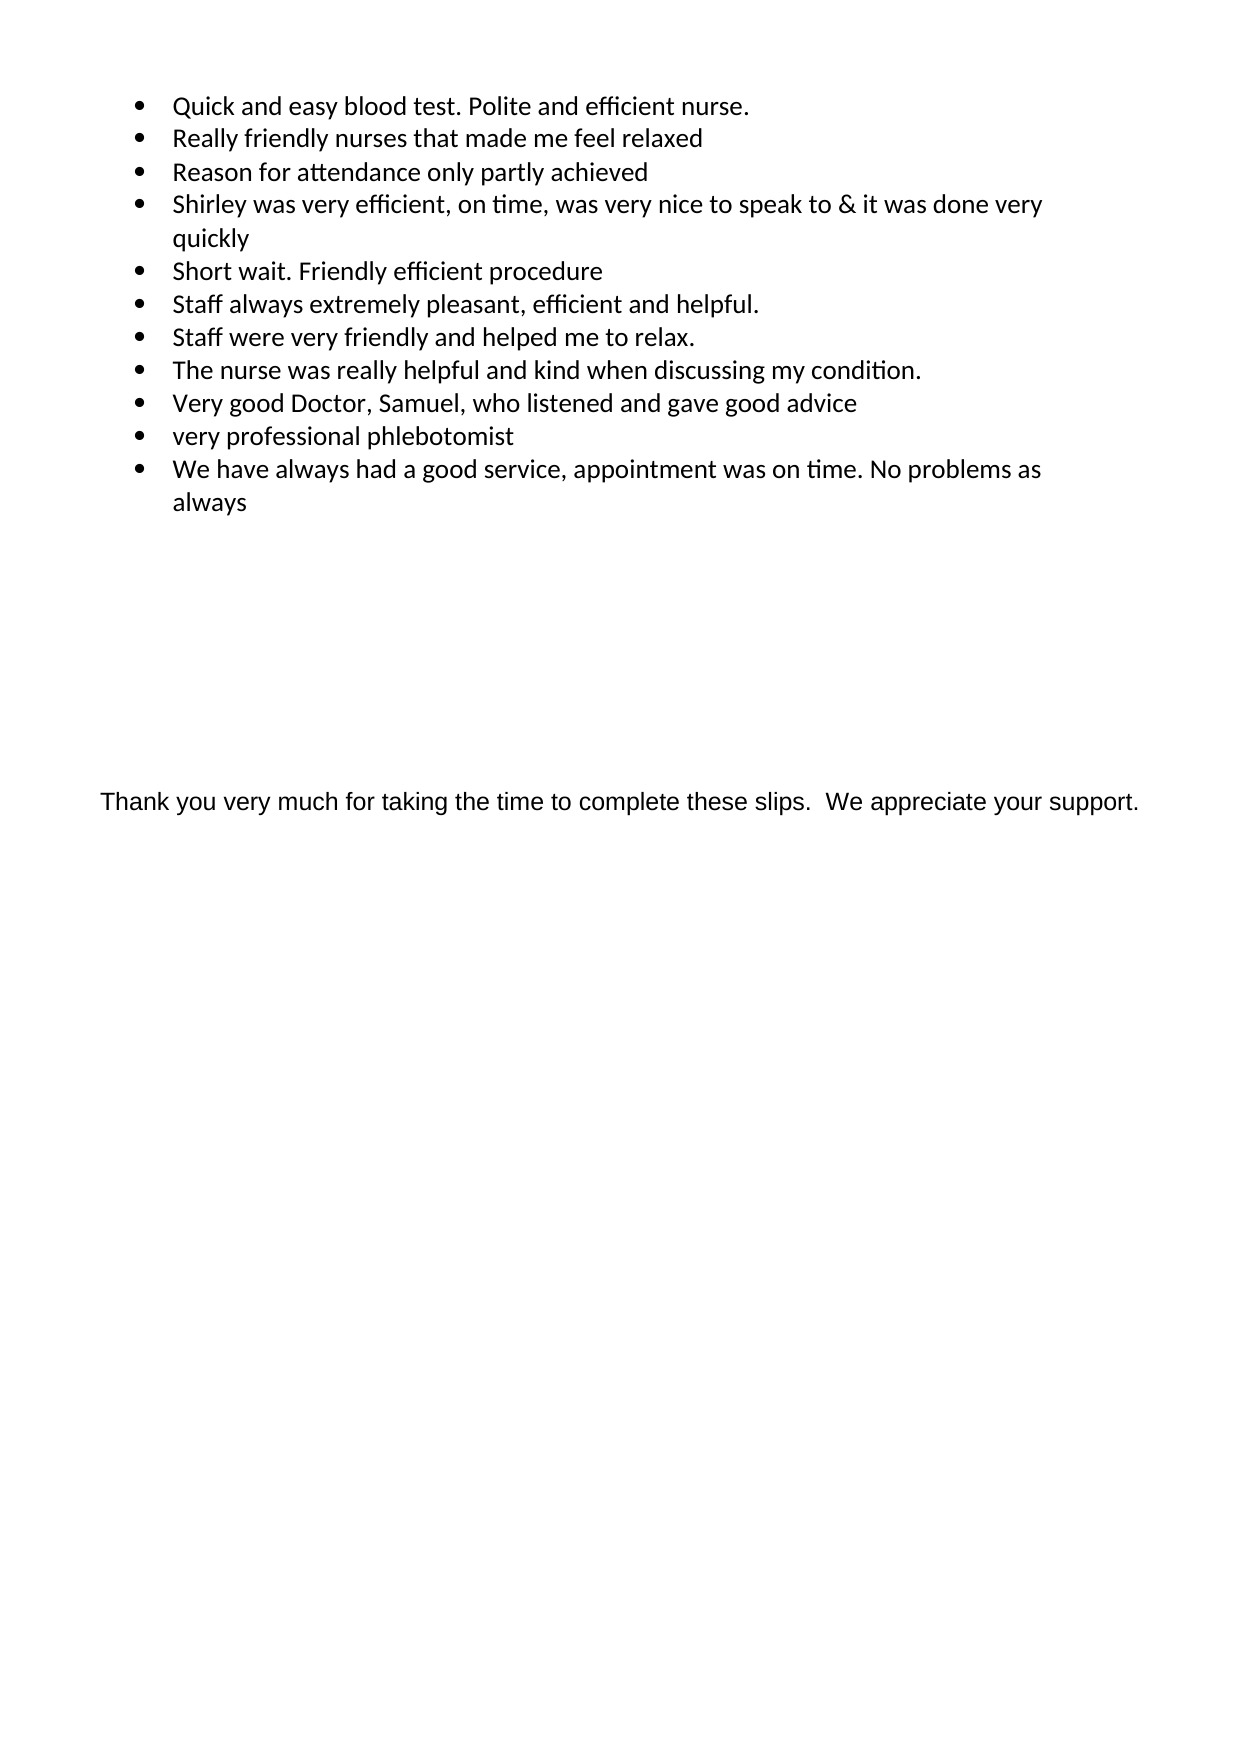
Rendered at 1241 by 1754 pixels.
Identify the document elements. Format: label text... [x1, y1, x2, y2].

text Thank you very much for taking the time to complete these slips. We appreciate your support. [75, 787, 1165, 816]
table_header [75, 89, 1050, 518]
